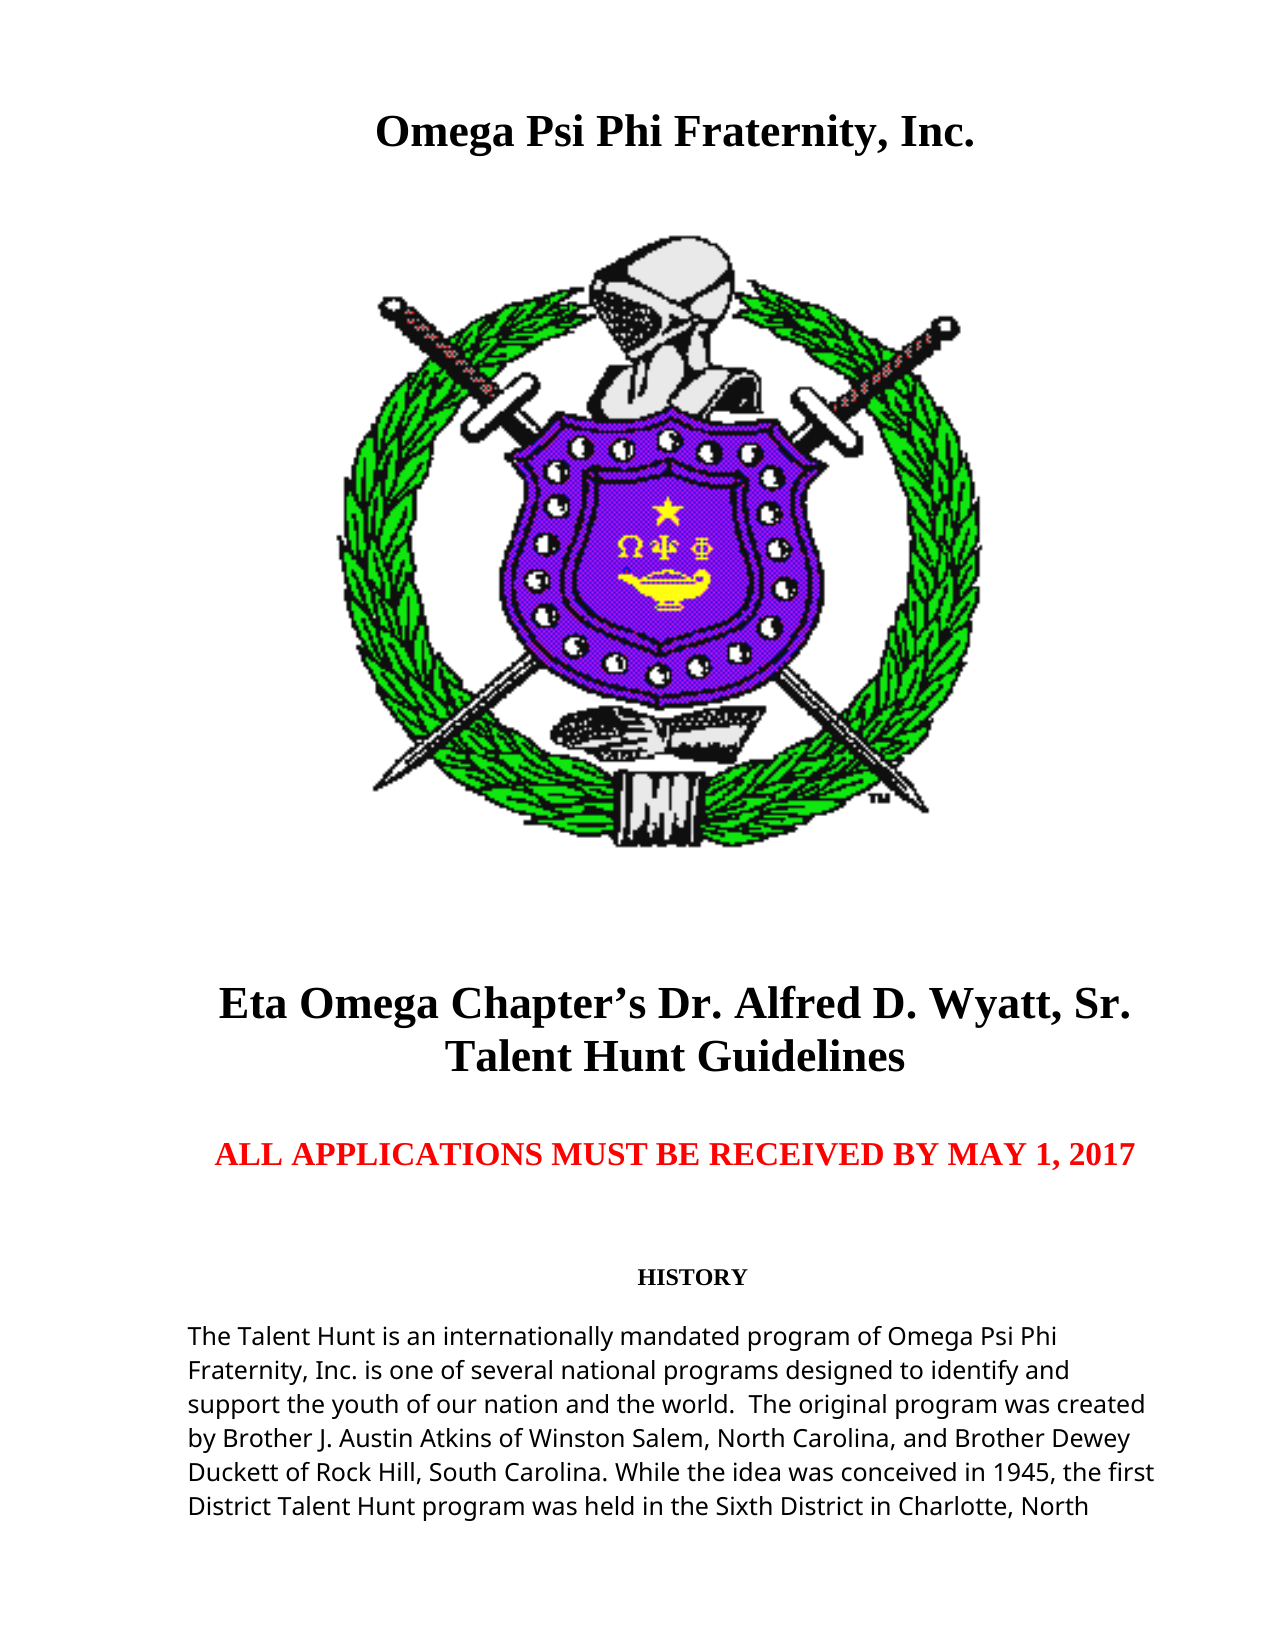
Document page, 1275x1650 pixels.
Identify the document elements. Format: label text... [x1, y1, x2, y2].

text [187, 1318, 1162, 1523]
subtitle Talent Hunt Guidelines [187, 1028, 1162, 1081]
subtitle ALL APPLICATIONS MUST BE RECEIVED BY MAY 1, 2017 [187, 1134, 1162, 1172]
subtitle Eta Omega Chapter’s Dr. Alfred D. Wyatt, Sr. [187, 976, 1162, 1028]
text HISTORY [187, 1263, 1162, 1291]
subtitle Omega Psi Phi Fraternity, Inc. [187, 104, 1162, 156]
